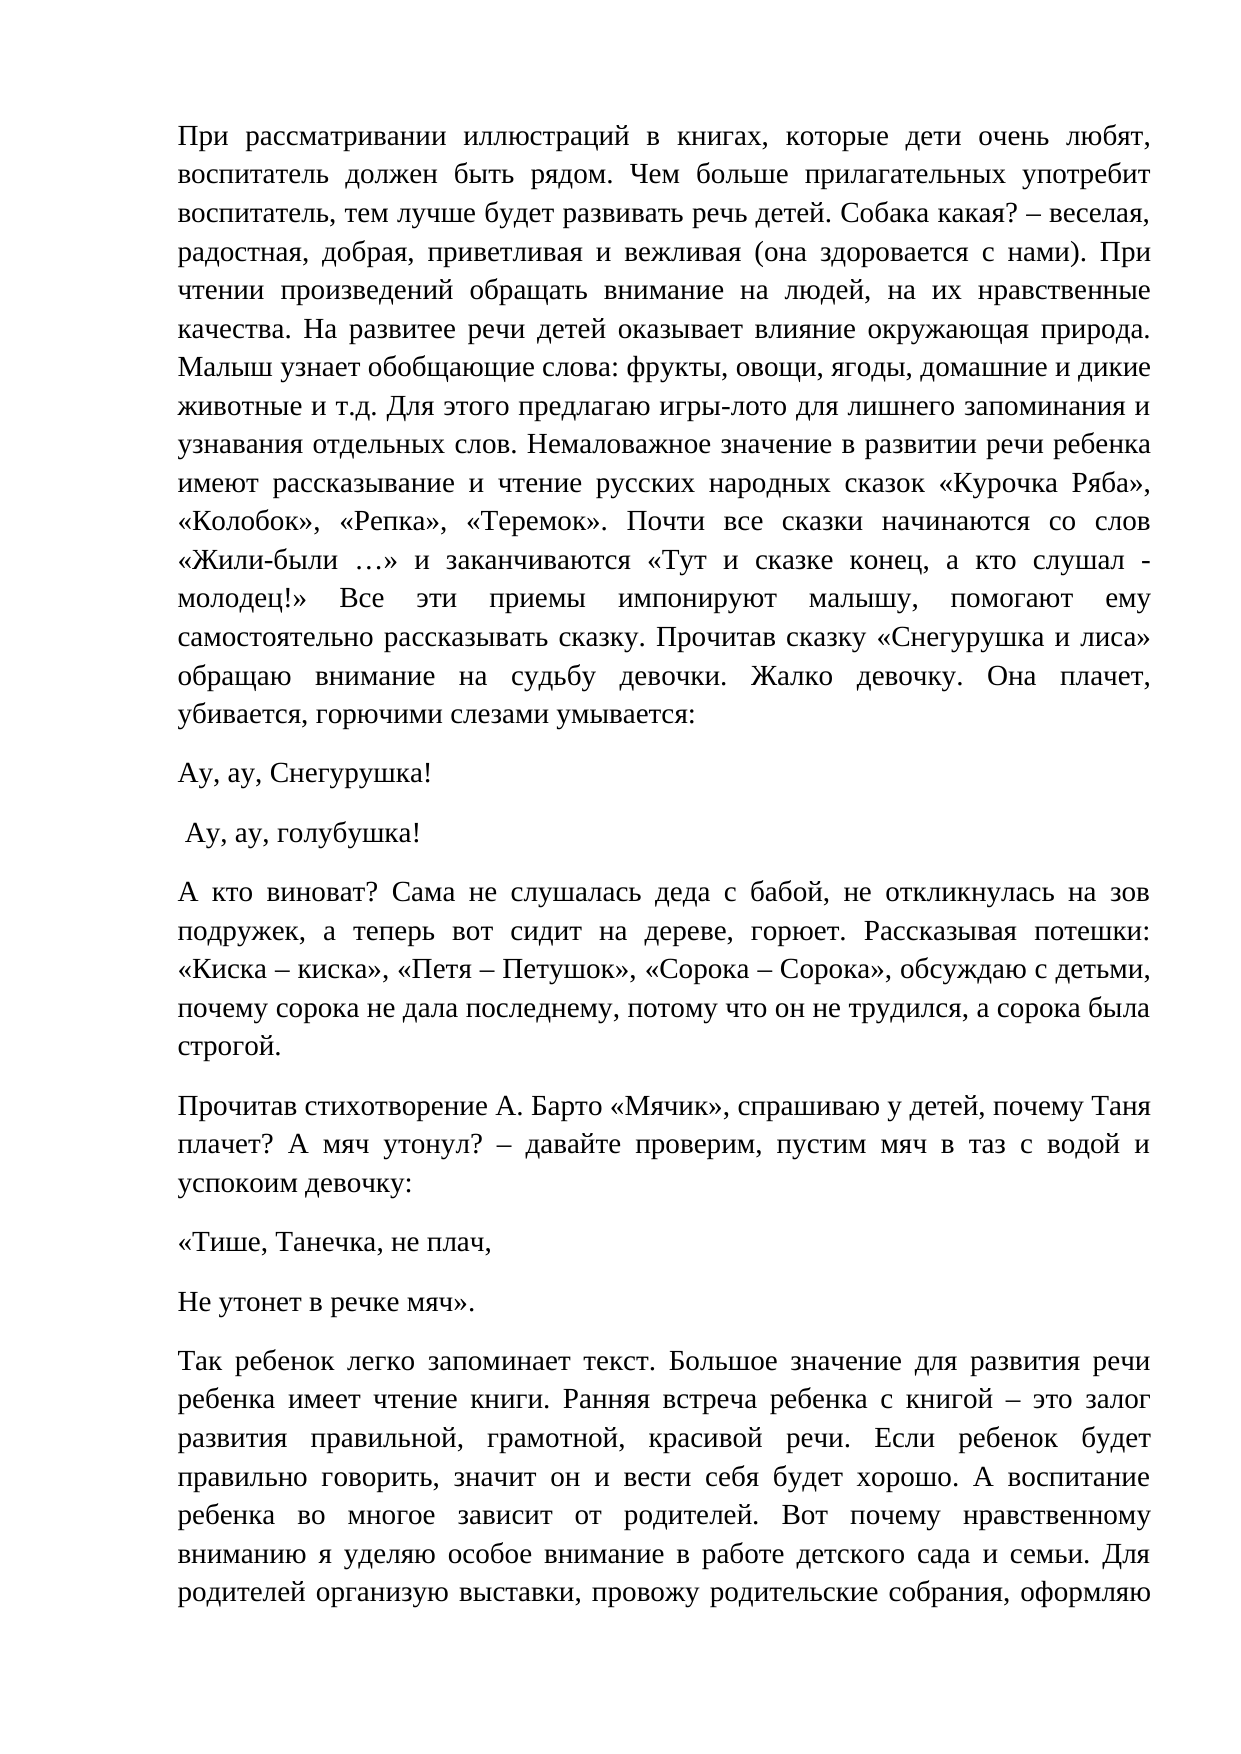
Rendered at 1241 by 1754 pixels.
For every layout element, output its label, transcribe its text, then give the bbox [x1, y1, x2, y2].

text Не утонет в речке мяч». [177, 1284, 1152, 1317]
text «Тише, Танечка, не плач, [177, 1224, 1152, 1258]
text А кто виноват? Сама не слушалась деда с бабой, не откликнулась на зов подружек, а теперь вот сидит на дереве, горюет. Рассказывая потешки: «Киска – киска», «Петя – Петушок», «Сорока – Сорока», обсуждаю с детьми, почему сорока не дала последнему, потому что он не трудился, а сорока была строгой. [177, 874, 1152, 1062]
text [177, 1343, 1152, 1608]
text Прочитав стихотворение А. Барто «Мячик», спрашиваю у детей, почему Таня плачет? А мяч утонул? – давайте проверим, пустим мяч в таз с водой и успокоим девочку: [177, 1088, 1152, 1198]
text Ау, ау, голубушка! [177, 815, 1152, 848]
text Ау, ау, Снегурушка! [177, 756, 1152, 789]
text При рассматривании иллюстраций в книгах, которые дети очень любят, воспитатель должен быть рядом. Чем больше прилагательных употребит воспитатель, тем лучше будет развивать речь детей. Собака какая? – веселая, радостная, добрая, приветливая и вежливая (она здоровается с нами). При чтении произведений обращать внимание на людей, на их нравственные качества. На развитее речи детей оказывает влияние окружающая природа. Малыш узнает обобщающие слова: фрукты, овощи, ягоды, домашние и дикие животные и т.д. Для этого предлагаю игры-лото для лишнего запоминания и узнавания отдельных слов. Немаловажное значение в развитии речи ребенка имеют рассказывание и чтение русских народных сказок «Курочка Ряба», «Колобок», «Репка», «Теремок». Почти все сказки начинаются со слов «Жили-были …» и заканчиваются «Тут и сказке конец, а кто слушал - молодец!» Все эти приемы импонируют малышу, помогают ему самостоятельно рассказывать сказку. Прочитав сказку «Снегурушка и лиса» обращаю внимание на судьбу девочки. Жалко девочку. Она плачет, убивается, горючими слезами умывается: [177, 118, 1152, 730]
